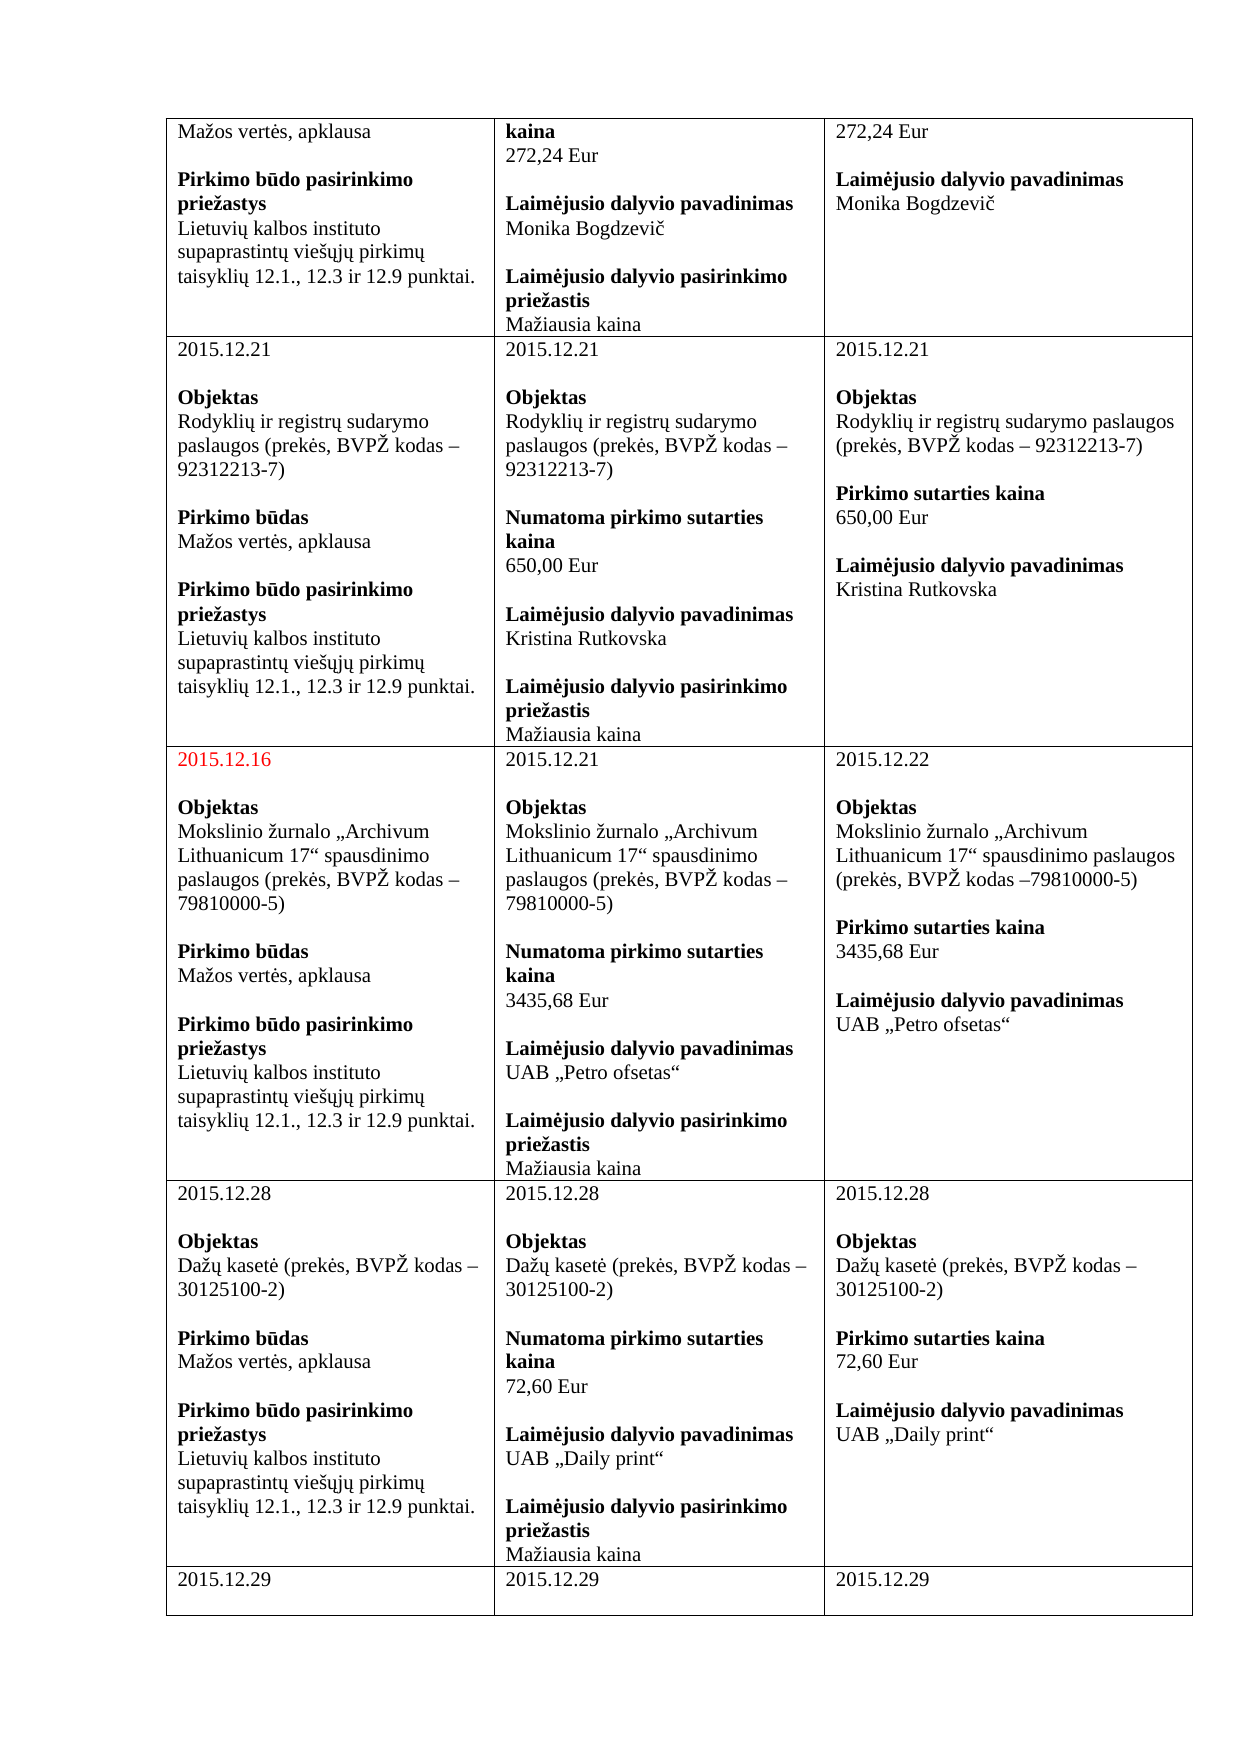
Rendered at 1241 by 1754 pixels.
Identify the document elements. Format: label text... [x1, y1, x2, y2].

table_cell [825, 1567, 1192, 1615]
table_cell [495, 119, 824, 336]
table_cell 2015.12.28 Objektas Dažų kasetė (prekės, BVPŽ kodas – 30125100-2) Pirkimo būdas Mažos vertės, apklausa Pirkimo būdo pasirinkimo priežastys Lietuvių kalbos instituto supaprastintų viešųjų pirkimų taisyklių 12.1., 12.3 ir 12.9 punktai. [167, 1181, 494, 1566]
table_cell 2015.12.16 Objektas Mokslinio žurnalo „Archivum Lithuanicum 17“ spausdinimo paslaugos (prekės, BVPŽ kodas –79810000-5) Pirkimo būdas Mažos vertės, apklausa Pirkimo būdo pasirinkimo priežastys Lietuvių kalbos instituto supaprastintų viešųjų pirkimų taisyklių 12.1., 12.3 ir 12.9 punktai. [167, 747, 494, 1180]
table_cell 2015.12.21 Objektas Rodyklių ir registrų sudarymo paslaugos (prekės, BVPŽ kodas – 92312213-7) Pirkimo būdas Mažos vertės, apklausa Pirkimo būdo pasirinkimo priežastys Lietuvių kalbos instituto supaprastintų viešųjų pirkimų taisyklių 12.1., 12.3 ir 12.9 punktai. [167, 337, 494, 746]
table_cell 2015.12.28 Objektas Dažų kasetė (prekės, BVPŽ kodas – 30125100-2) Numatoma pirkimo sutarties kaina 72,60 Eur Laimėjusio dalyvio pavadinimas UAB „Daily print“ Laimėjusio dalyvio pasirinkimo priežastis Mažiausia kaina [495, 1181, 824, 1566]
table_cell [825, 119, 1192, 336]
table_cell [167, 1567, 494, 1615]
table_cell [495, 1567, 824, 1615]
table_cell 2015.12.21 Objektas Mokslinio žurnalo „Archivum Lithuanicum 17“ spausdinimo paslaugos (prekės, BVPŽ kodas –79810000-5) Numatoma pirkimo sutarties kaina 3435,68 Eur Laimėjusio dalyvio pavadinimas UAB „Petro ofsetas“ Laimėjusio dalyvio pasirinkimo priežastis Mažiausia kaina [495, 747, 824, 1180]
table_cell 2015.12.22 Objektas Mokslinio žurnalo „Archivum Lithuanicum 17“ spausdinimo paslaugos (prekės, BVPŽ kodas –79810000-5) Pirkimo sutarties kaina 3435,68 Eur Laimėjusio dalyvio pavadinimas UAB „Petro ofsetas“ [825, 747, 1192, 1180]
table_cell 2015.12.28 Objektas Dažų kasetė (prekės, BVPŽ kodas – 30125100-2) Pirkimo sutarties kaina 72,60 Eur Laimėjusio dalyvio pavadinimas UAB „Daily print“ [825, 1181, 1192, 1566]
table_cell 2015.12.21 Objektas Rodyklių ir registrų sudarymo paslaugos (prekės, BVPŽ kodas – 92312213-7) Numatoma pirkimo sutarties kaina 650,00 Eur Laimėjusio dalyvio pavadinimas Kristina Rutkovska Laimėjusio dalyvio pasirinkimo priežastis Mažiausia kaina [495, 337, 824, 746]
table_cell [167, 119, 494, 336]
table_cell 2015.12.21 Objektas Rodyklių ir registrų sudarymo paslaugos (prekės, BVPŽ kodas – 92312213-7) Pirkimo sutarties kaina 650,00 Eur Laimėjusio dalyvio pavadinimas Kristina Rutkovska [825, 337, 1192, 746]
